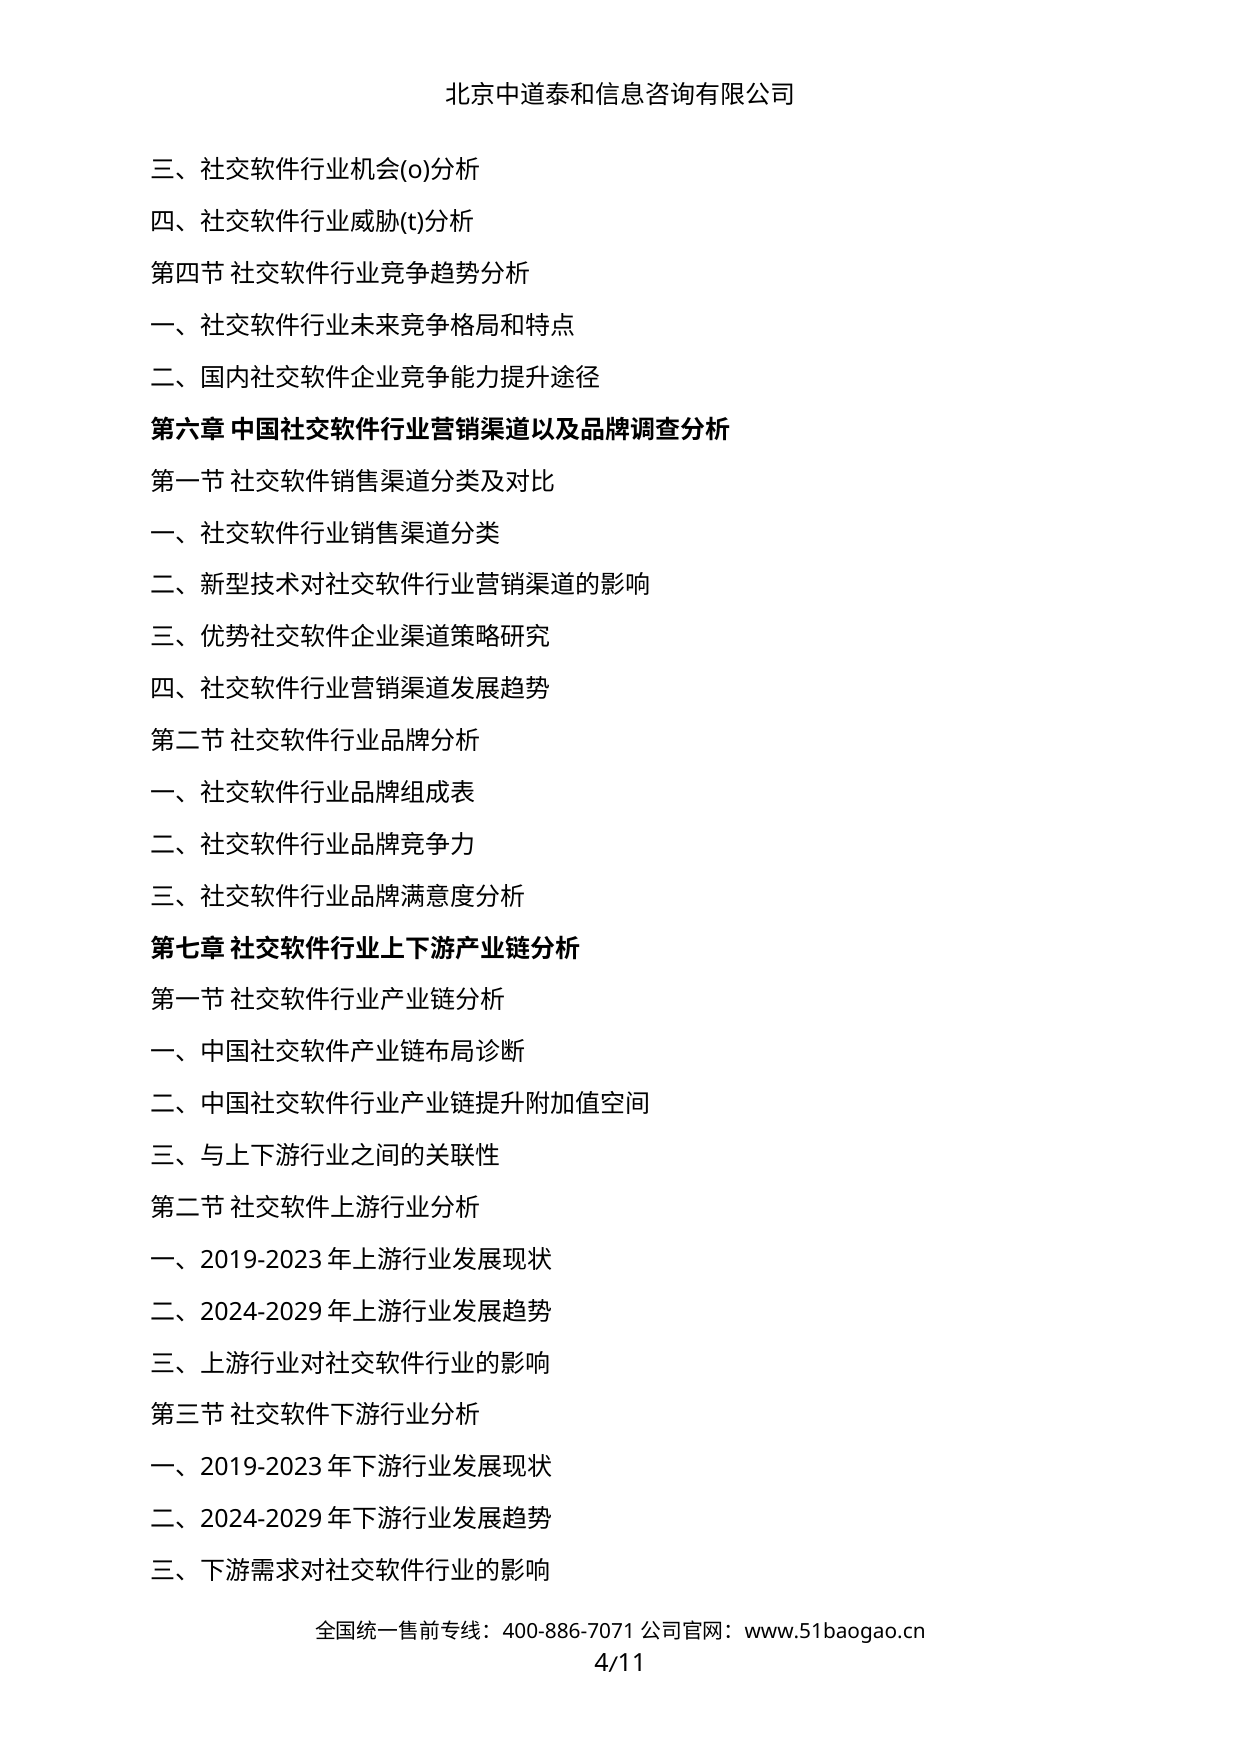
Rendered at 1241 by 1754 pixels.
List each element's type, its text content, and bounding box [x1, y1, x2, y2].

text 二、国内社交软件企业竞争能力提升途径 [150, 357, 1090, 394]
text 第三节 社交软件下游行业分析 [150, 1395, 1090, 1431]
text 三、社交软件行业品牌满意度分析 [150, 876, 1090, 912]
text 三、上游行业对社交软件行业的影响 [150, 1343, 1090, 1379]
text 一、社交软件行业销售渠道分类 [150, 513, 1090, 549]
text 二、中国社交软件行业产业链提升附加值空间 [150, 1084, 1090, 1120]
text 第六章 中国社交软件行业营销渠道以及品牌调查分析 [150, 409, 1090, 446]
text 三、下游需求对社交软件行业的影响 [150, 1551, 1090, 1587]
text 一、中国社交软件产业链布局诊断 [150, 1032, 1090, 1068]
text 三、优势社交软件企业渠道策略研究 [150, 617, 1090, 653]
text 第二节 社交软件行业品牌分析 [150, 721, 1090, 757]
text 第二节 社交软件上游行业分析 [150, 1187, 1090, 1224]
text 第一节 社交软件行业产业链分析 [150, 980, 1090, 1016]
text 二、新型技术对社交软件行业营销渠道的影响 [150, 565, 1090, 601]
text 一、社交软件行业品牌组成表 [150, 772, 1090, 809]
text 第四节 社交软件行业竞争趋势分析 [150, 254, 1090, 290]
text 第一节 社交软件销售渠道分类及对比 [150, 461, 1090, 497]
text 一、2019-2023年下游行业发展现状 [150, 1447, 1090, 1483]
text 二、社交软件行业品牌竞争力 [150, 824, 1090, 861]
text 二、2024-2029年上游行业发展趋势 [150, 1291, 1090, 1327]
text 三、与上下游行业之间的关联性 [150, 1136, 1090, 1172]
text 三、社交软件行业机会(o)分析 [150, 150, 1090, 186]
text 一、社交软件行业未来竞争格局和特点 [150, 306, 1090, 342]
text 四、社交软件行业威胁(t)分析 [150, 202, 1090, 238]
text 二、2024-2029年下游行业发展趋势 [150, 1499, 1090, 1535]
text 第七章 社交软件行业上下游产业链分析 [150, 928, 1090, 964]
text 一、2019-2023年上游行业发展现状 [150, 1239, 1090, 1276]
text 四、社交软件行业营销渠道发展趋势 [150, 669, 1090, 705]
